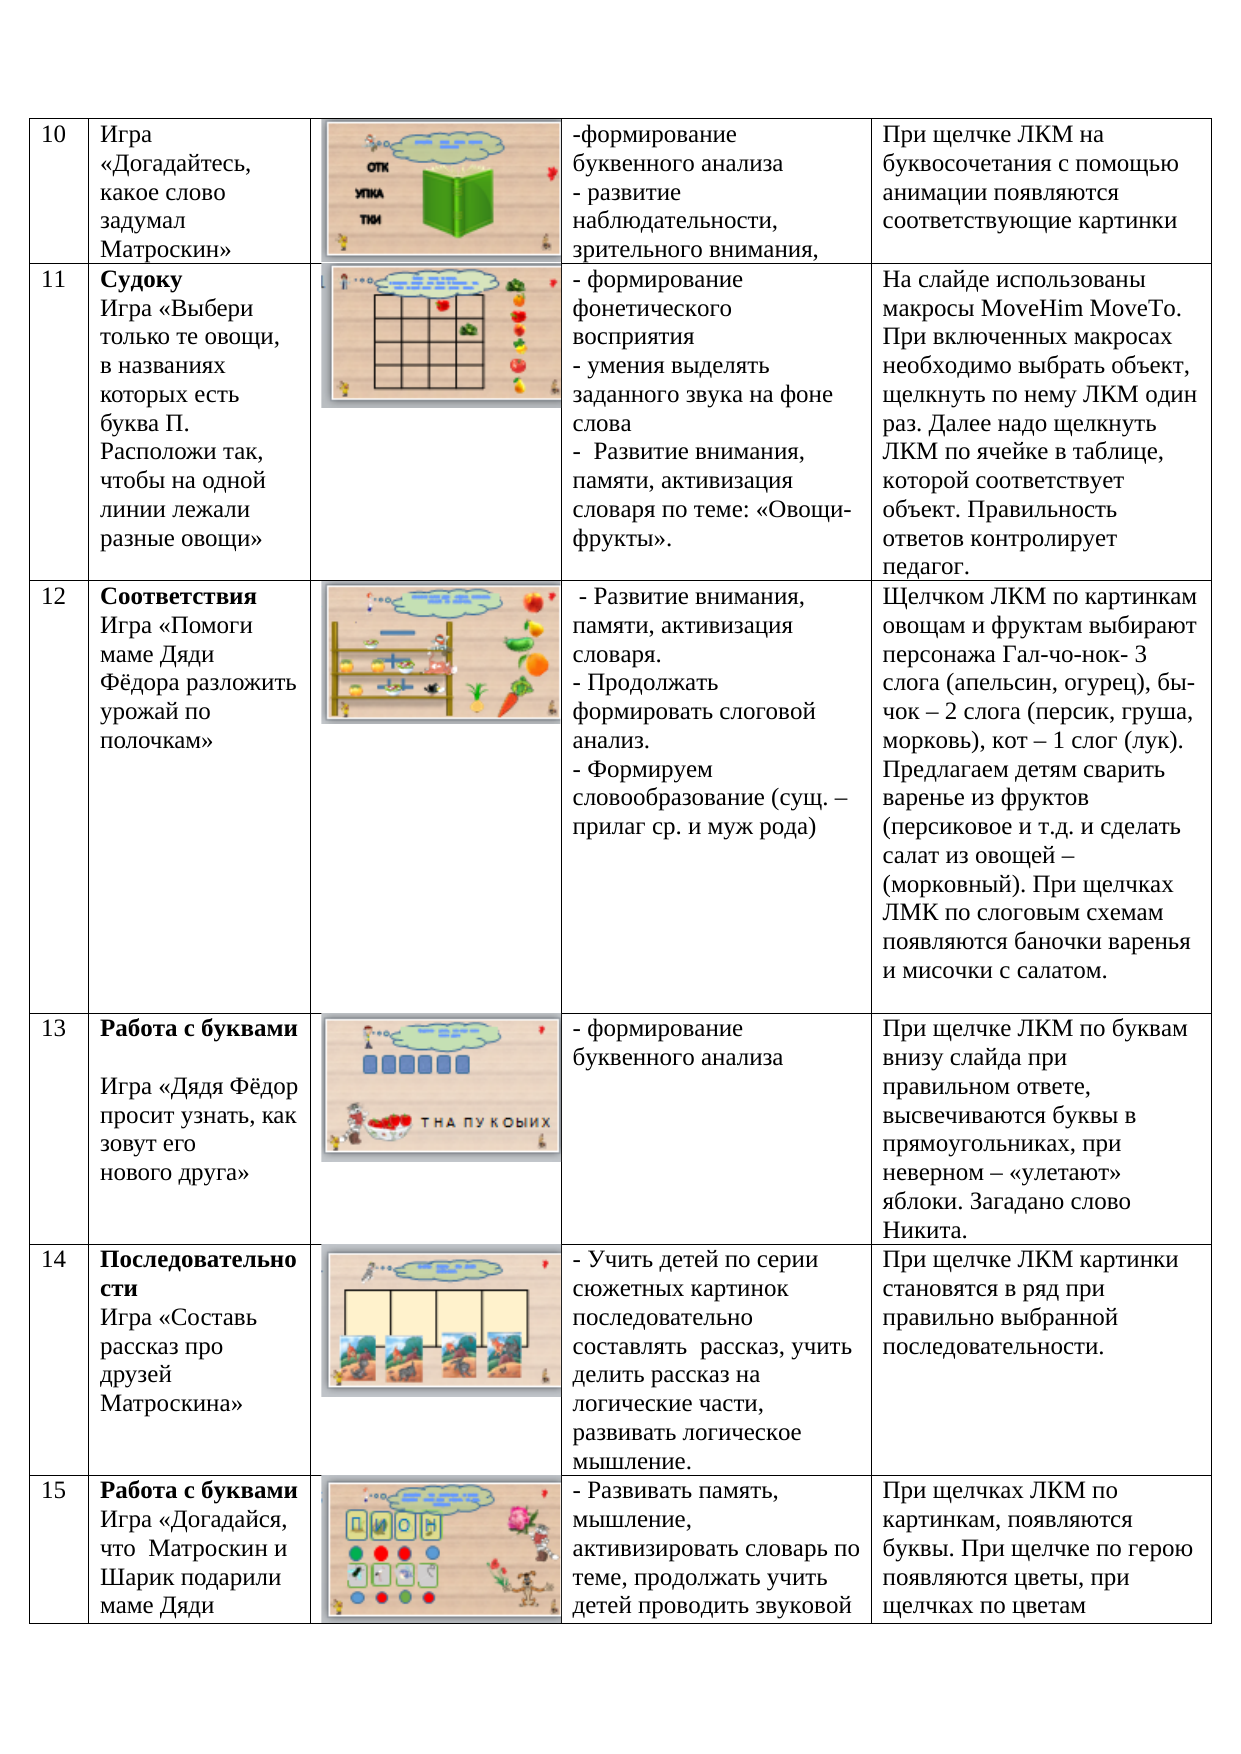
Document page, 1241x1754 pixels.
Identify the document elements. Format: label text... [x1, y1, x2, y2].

table_cell При щелчке ЛКМ по буквам внизу слайда при правильном ответе, высвечиваются буквы в прямоугольниках, при неверном – «улетают» яблоки. Загадано слово Никита. [872, 1014, 1211, 1243]
table_cell - Учить детей по серии сюжетных картинок последовательно составлять рассказ, учить делить рассказ на логические части, развивать логическое мышление. [562, 1245, 871, 1474]
table_cell При щелчке ЛКМ на буквосочетания с помощью анимации появляются соответствующие картинки [872, 119, 1211, 263]
table_cell - формирование буквенного анализа [562, 1014, 871, 1243]
table_cell 10 [30, 119, 88, 263]
table_cell [311, 1245, 561, 1474]
table_cell Судоку Игра «Выбери только те овощи, в названиях которых есть буква П. Расположи так, чтобы на одной линии лежали разные овощи» [89, 264, 310, 580]
picture [321, 1244, 562, 1397]
picture [321, 1475, 562, 1623]
table_cell На слайде использованы макросы MoveHim MoveTo. При включенных макросах необходимо выбрать объект, щелкнуть по нему ЛКМ один раз. Далее надо щелкнуть ЛКМ по ячейке в таблице, которой соответствует объект. Правильность ответов контролирует педагог. [872, 264, 1211, 580]
table_cell 12 [30, 581, 88, 1012]
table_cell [89, 1476, 310, 1622]
table_cell - Развитие внимания, памяти, активизация словаря. - Продолжать формировать слоговой анализ. - Формируем словообразование (сущ. –прилаг ср. и муж рода) [562, 581, 871, 1012]
picture [321, 1013, 562, 1162]
table_cell [311, 1476, 321, 1622]
table_cell Работа с буквами Игра «Дядя Фёдор просит узнать, как зовут его нового друга» [89, 1014, 310, 1243]
table_cell 13 [30, 1014, 88, 1243]
picture [321, 263, 562, 408]
table_cell 11 [30, 264, 88, 580]
table_cell -формирование буквенного анализа - развитие наблюдательности, зрительного внимания, [562, 119, 871, 263]
table_cell [311, 264, 561, 580]
table_cell - формирование фонетического восприятия - умения выделять заданного звука на фоне слова - Развитие внимания, памяти, активизация словаря по теме: «Овощи-фрукты». [562, 264, 871, 580]
table_cell Соответствия Игра «Помоги маме Дяди Фёдора разложить урожай по полочкам» [89, 581, 310, 1012]
table_cell [311, 1014, 561, 1243]
table_cell 15 [30, 1476, 88, 1622]
table_cell [311, 119, 561, 263]
table_cell Игра «Догадайтесь, какое слово задумал Матроскин» [89, 119, 310, 263]
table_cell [562, 1476, 871, 1622]
table_cell Щелчком ЛКМ по картинкам овощам и фруктам выбирают персонажа Гал-чо-нок- 3 слога (апельсин, огурец), бы-чок – 2 слога (персик, груша, морковь), кот – 1 слог (лук). Предлагаем детям сварить варенье из фруктов (персиковое и т.д. и сделать салат из овощей – (морковный). При щелчках ЛМК по слоговым схемам появляются баночки варенья и мисочки с салатом. [872, 581, 1211, 1012]
table_cell При щелчке ЛКМ картинки становятся в ряд при правильно выбранной последовательности. [872, 1245, 1211, 1474]
picture [321, 581, 561, 724]
table_cell 14 [30, 1245, 88, 1474]
table_cell [311, 581, 561, 1012]
table_cell Последовательности Игра «Составь рассказ про друзей Матроскина» [89, 1245, 310, 1474]
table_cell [872, 1476, 1211, 1622]
picture [321, 119, 562, 262]
